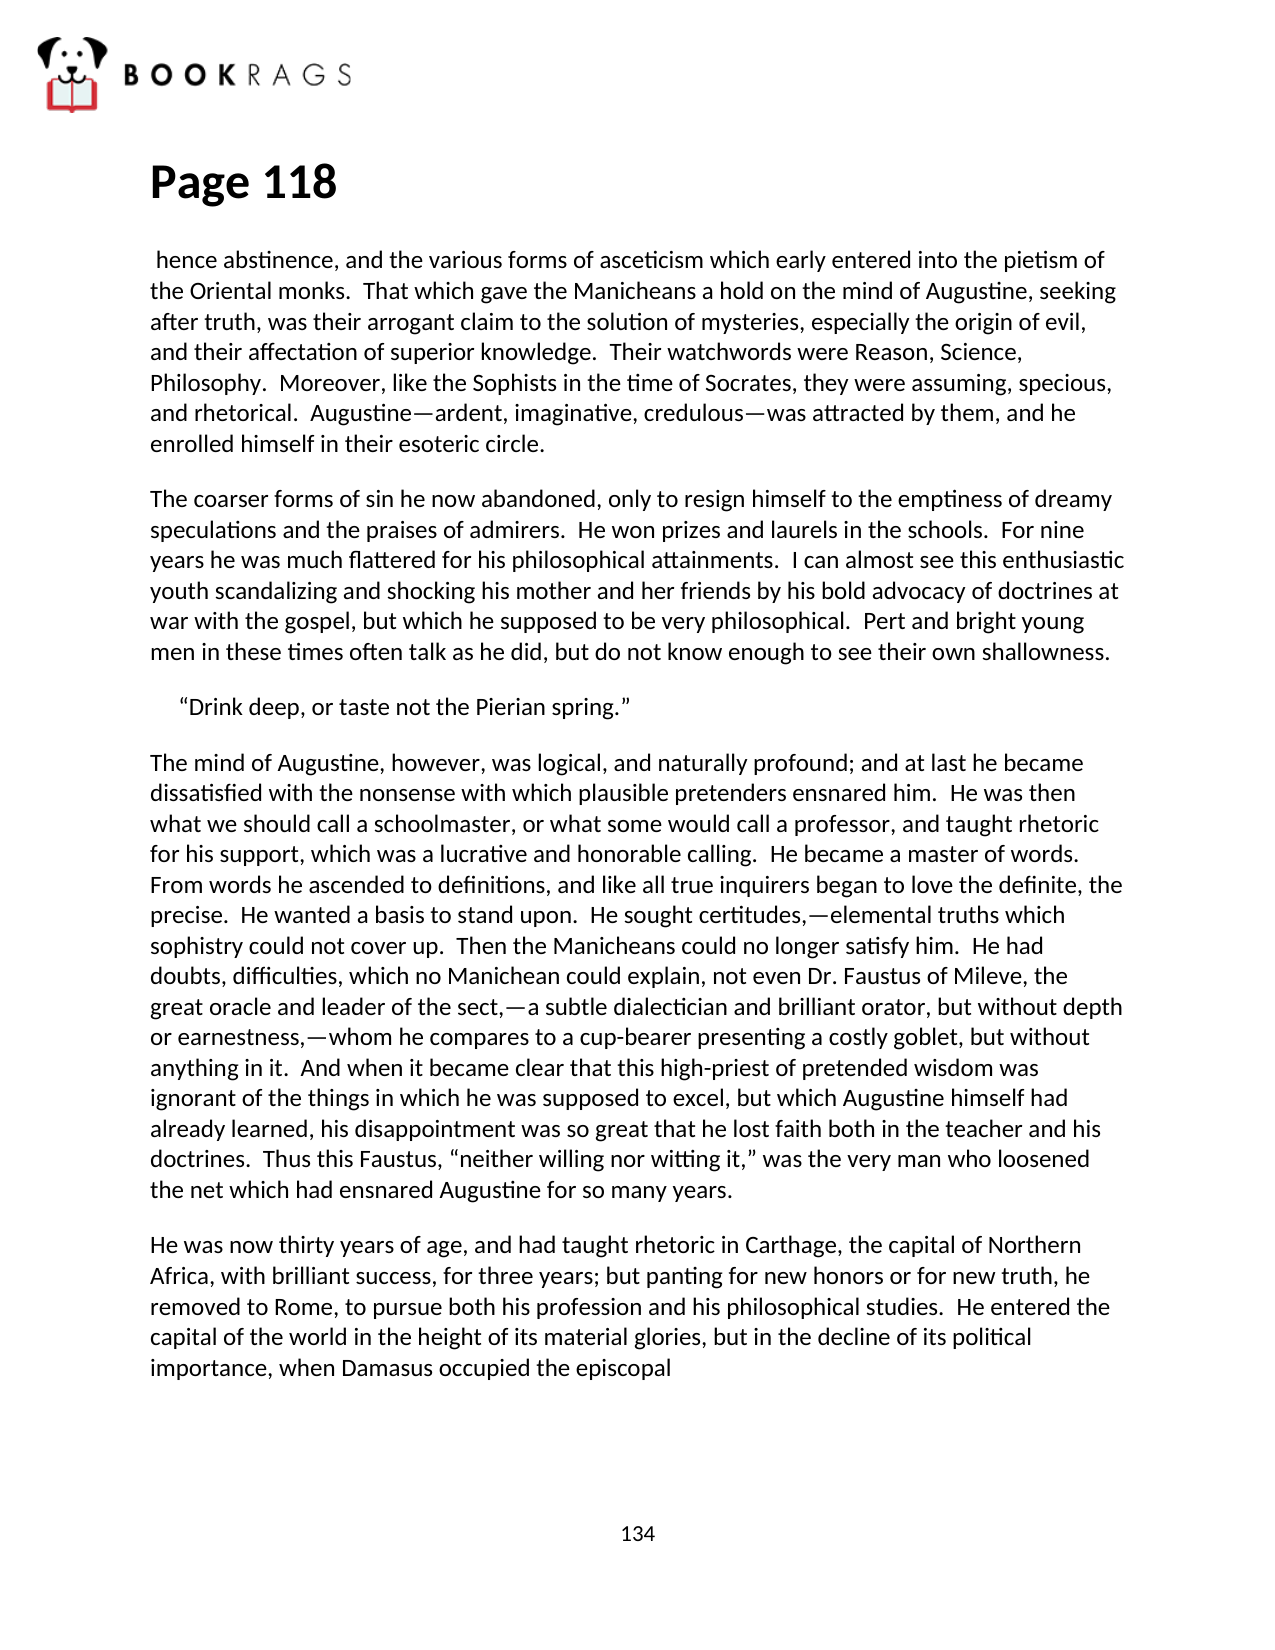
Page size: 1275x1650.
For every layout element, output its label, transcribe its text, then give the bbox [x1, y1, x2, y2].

picture [37, 37, 351, 113]
text The coarser forms of sin he now abandoned, only to resign himself to the emptiness of dreamy speculations and the praises of admirers. He won prizes and laurels in the schools. For nine years he was much flattered for his philosophical attainments. I can almost see this enthusiastic youth scandalizing and shocking his mother and her friends by his bold advocacy of doctrines at war with the gospel, but which he supposed to be very philosophical. Pert and bright young men in these times often talk as he did, but do not know enough to see their own shallowness. [150, 483, 1125, 666]
text Page 118 [150, 150, 1125, 211]
text The mind of Augustine, however, was logical, and naturally profound; and at last he became dissatisfied with the nonsense with which plausible pretenders ensnared him. He was then what we should call a schoolmaster, or what some would call a professor, and taught rhetoric for his support, which was a lucrative and honorable calling. He became a master of words. From words he ascended to definitions, and like all true inquirers began to love the definite, the precise. He wanted a basis to stand upon. He sought certitudes,—­elemental truths which sophistry could not cover up. Then the Manicheans could no longer satisfy him. He had doubts, difficulties, which no Manichean could explain, not even Dr. Faustus of Mileve, the great oracle and leader of the sect,—­a subtle dialectician and brilliant orator, but without depth or earnestness,—­whom he compares to a cup-bearer presenting a costly goblet, but without anything in it. And when it became clear that this high-priest of pretended wisdom was ignorant of the things in which he was supposed to excel, but which Augustine himself had already learned, his disappointment was so great that he lost faith both in the teacher and his doctrines. Thus this Faustus, “neither willing nor witting it,” was the very man who loosened the net which had ensnared Augustine for so many years. [150, 747, 1125, 1205]
text hence abstinence, and the various forms of asceticism which early entered into the pietism of the Oriental monks. That which gave the Manicheans a hold on the mind of Augustine, seeking after truth, was their arrogant claim to the solution of mysteries, especially the origin of evil, and their affectation of superior knowledge. Their watchwords were Reason, Science, Philosophy. Moreover, like the Sophists in the time of Socrates, they were assuming, specious, and rhetorical. Augustine—­ardent, imaginative, credulous—­was attracted by them, and he enrolled himself in their esoteric circle. [150, 244, 1125, 458]
text “Drink deep, or taste not the Pierian spring.” [150, 691, 1125, 722]
text He was now thirty years of age, and had taught rhetoric in Carthage, the capital of Northern Africa, with brilliant success, for three years; but panting for new honors or for new truth, he removed to Rome, to pursue both his profession and his philosophical studies. He entered the capital of the world in the height of its material glories, but in the decline of its political importance, when Damasus occupied the episcopal [150, 1230, 1125, 1382]
